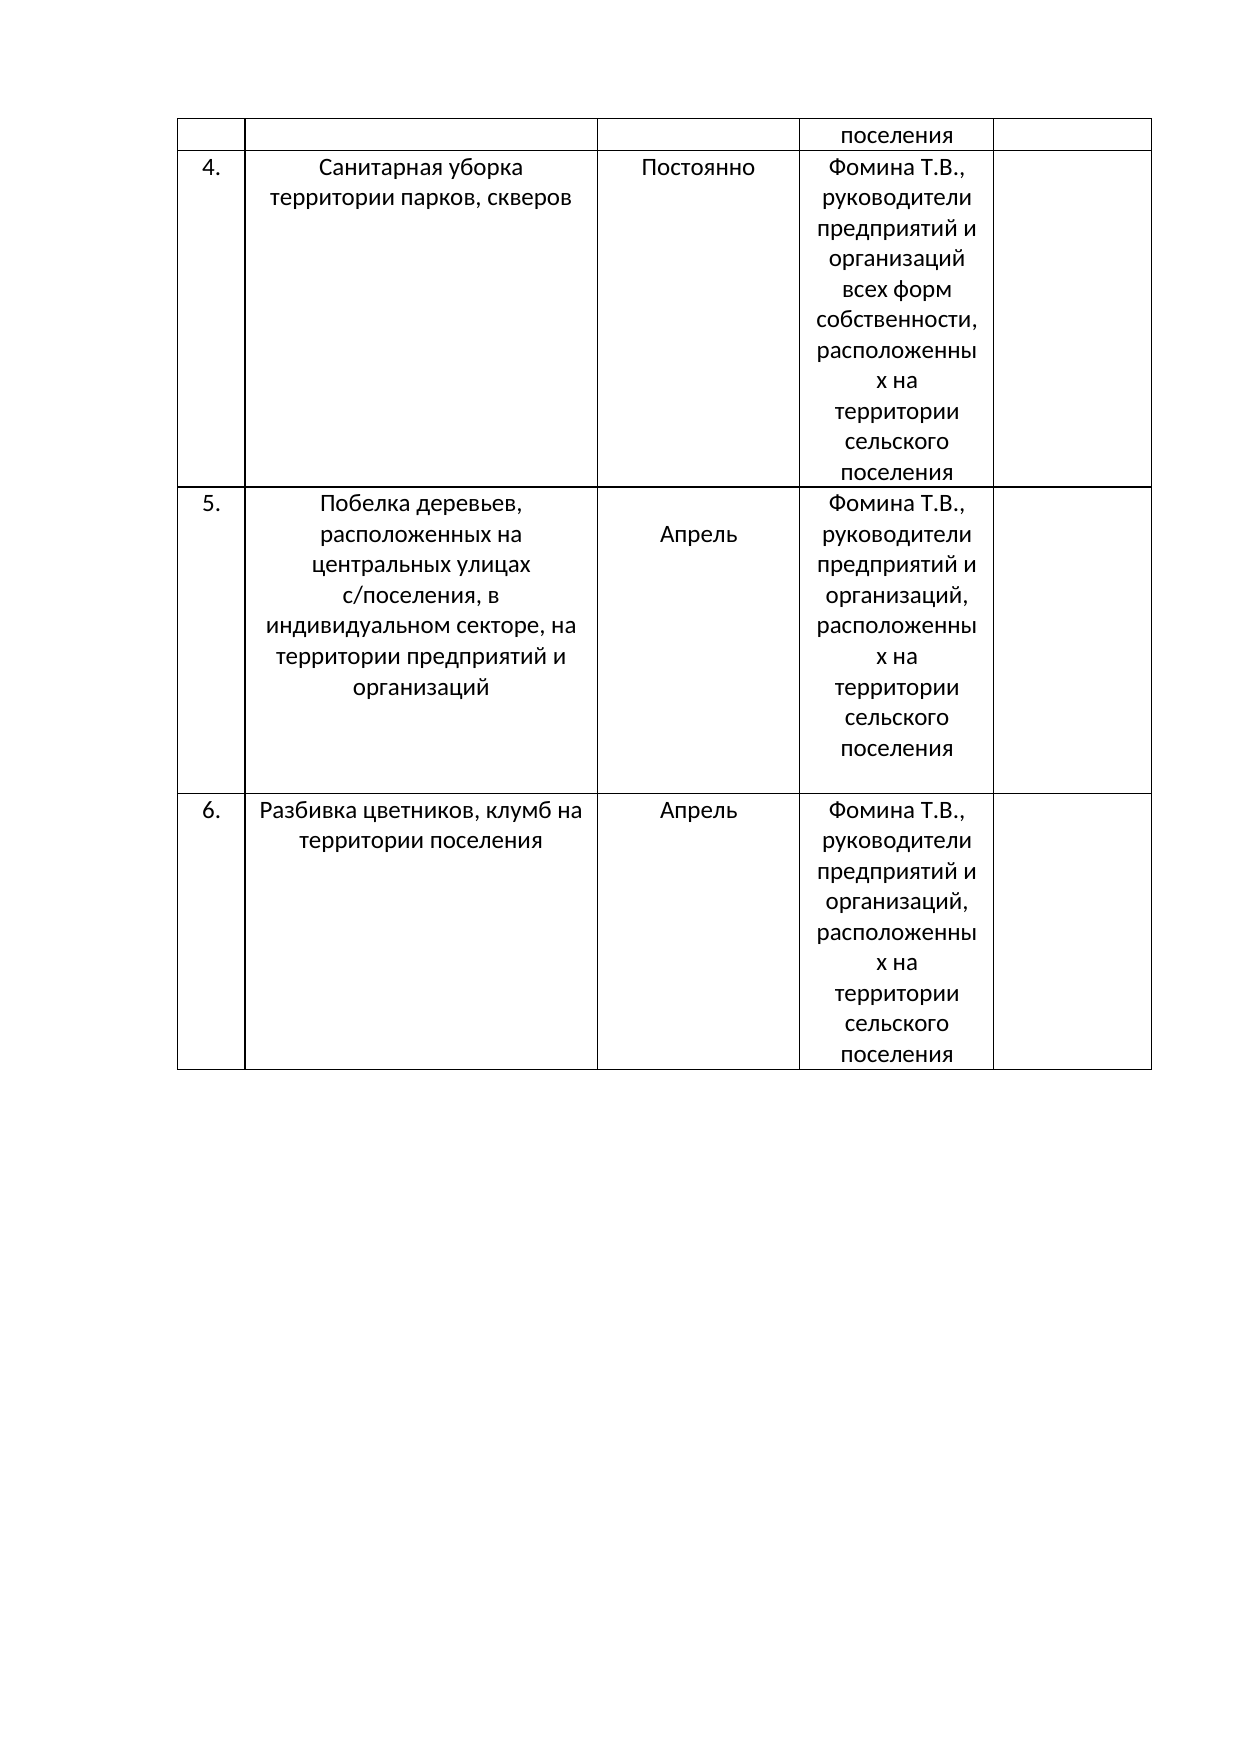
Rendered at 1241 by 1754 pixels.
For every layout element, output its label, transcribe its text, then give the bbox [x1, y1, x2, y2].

table_cell Фомина Т.В., руководители предприятий и организаций, расположенных на территории сельского поселения [800, 488, 993, 793]
table_cell Апрель [598, 794, 799, 1068]
table_cell 4. [178, 151, 244, 486]
table_cell Постоянно [598, 151, 799, 486]
table_cell Санитарная уборка территории парков, скверов [246, 151, 597, 486]
table_cell Фомина Т.В., руководители предприятий и организаций всех форм собственности, расположенных на территории сельского поселения [800, 151, 993, 486]
table_cell [994, 794, 1151, 1068]
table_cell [800, 119, 993, 150]
table_cell [994, 488, 1151, 793]
table_cell 3. [178, 119, 244, 150]
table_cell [246, 119, 597, 150]
table_cell [994, 119, 1151, 150]
table_cell Побелка деревьев, расположенных на центральных улицах с/поселения, в индивидуальном секторе, на территории предприятий и организаций [246, 488, 597, 793]
table_cell Разбивка цветников, клумб на территории поселения [246, 794, 597, 1068]
table_cell Фомина Т.В., руководители предприятий и организаций, расположенных на территории сельского поселения [800, 794, 993, 1068]
table_cell Апрель [598, 488, 799, 793]
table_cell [598, 119, 799, 150]
table_cell [994, 151, 1151, 486]
table_cell 6. [178, 794, 244, 1068]
table_cell 5. [178, 488, 244, 793]
